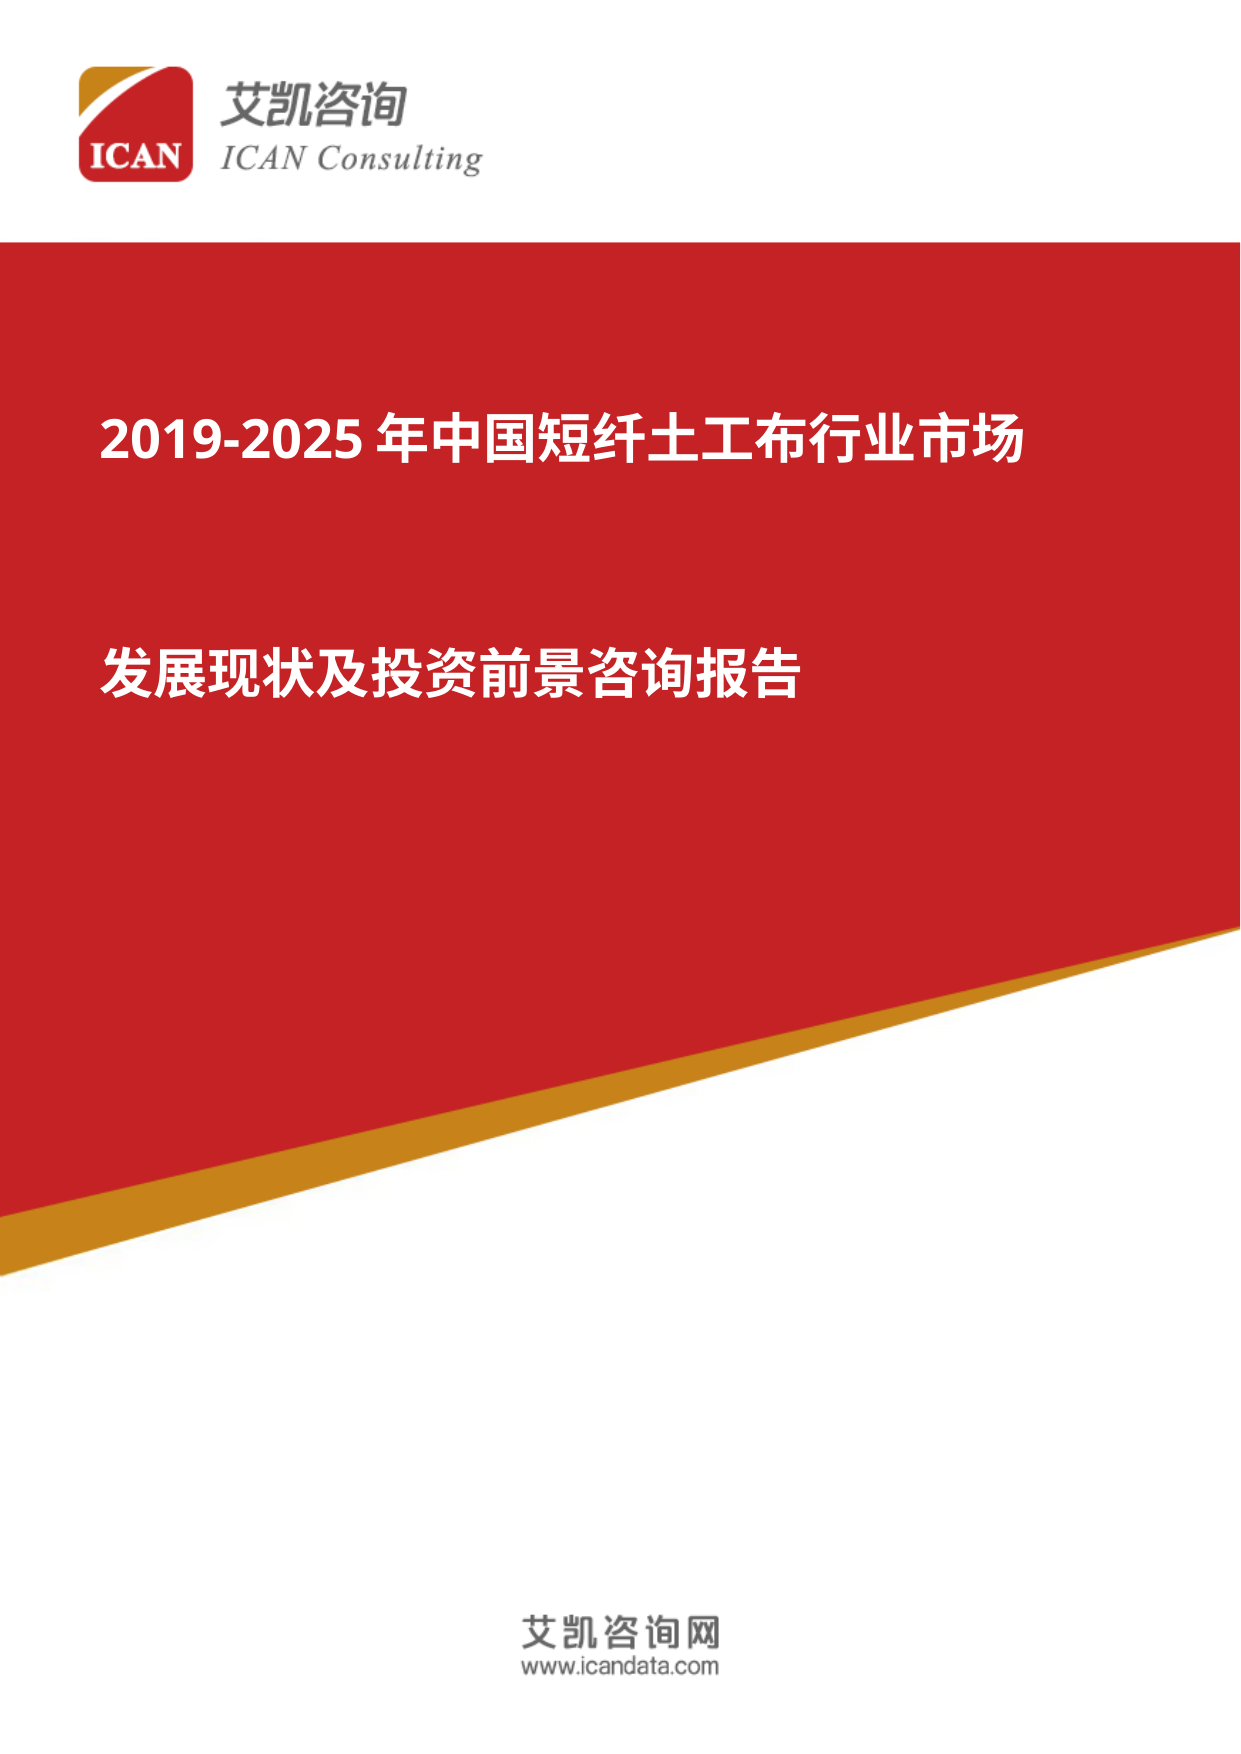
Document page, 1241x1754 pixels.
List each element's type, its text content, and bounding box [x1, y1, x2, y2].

subtitle 2019-2025年中国短纤土工布行业市场发展现状及投资前景咨询报告 [99, 386, 1053, 718]
picture [0, 5, 1241, 1754]
